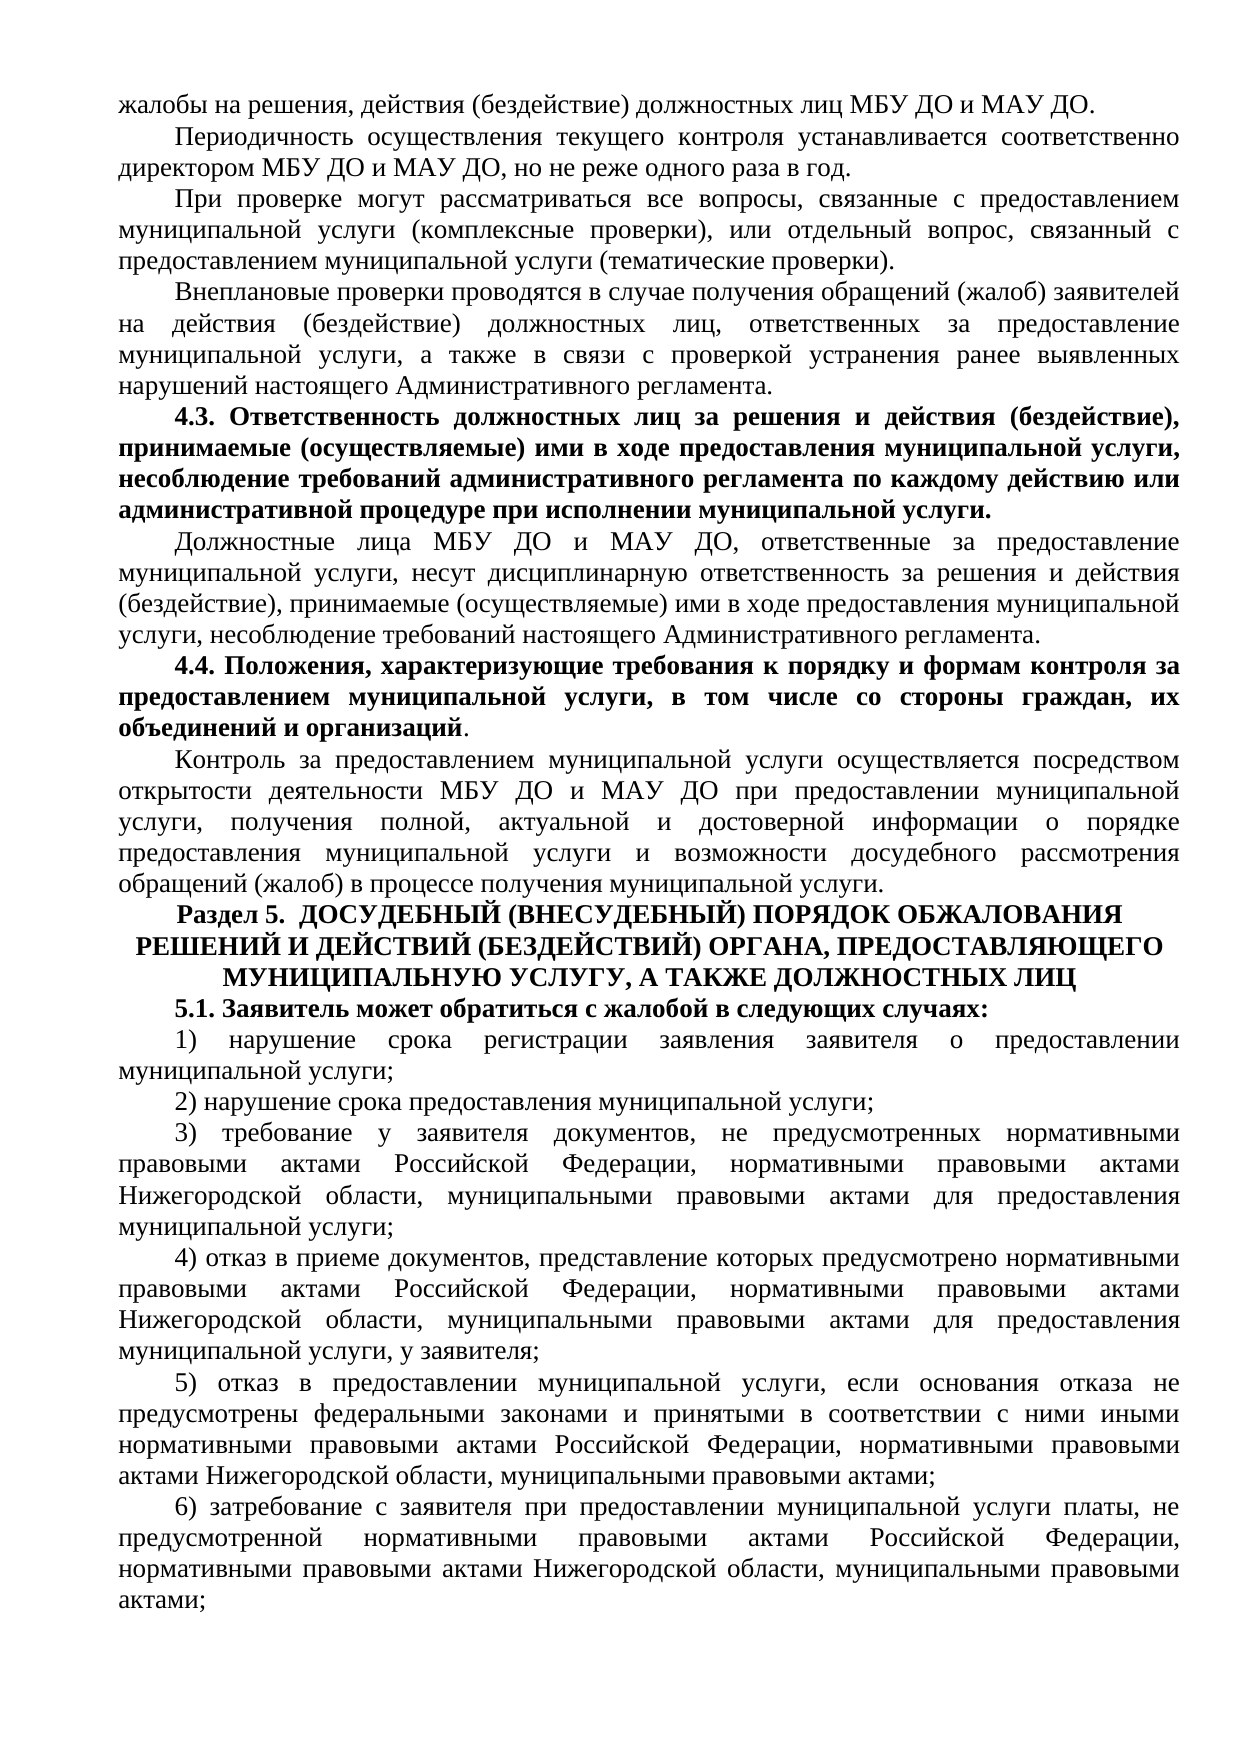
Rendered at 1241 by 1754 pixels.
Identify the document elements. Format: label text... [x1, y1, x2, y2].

text Внеплановые проверки проводятся в случае получения обращений (жалоб) заявителей на действия (бездействие) должностных лиц, ответственных за предоставление муниципальной услуги, а также в связи с проверкой устранения ранее выявленных нарушений настоящего Административного регламента. [118, 276, 1181, 400]
text 4) отказ в приеме документов, представление которых предусмотрено нормативными правовыми актами Российской Федерации, нормативными правовыми актами Нижегородской области, муниципальными правовыми актами для предоставления муниципальной услуги, у заявителя; [118, 1241, 1181, 1366]
text При проверке могут рассматриваться все вопросы, связанные с предоставлением муниципальной услуги (комплексные проверки), или отдельный вопрос, связанный с предоставлением муниципальной услуги (тематические проверки). [118, 182, 1181, 276]
text 3) требование у заявителя документов, не предусмотренных нормативными правовыми актами Российской Федерации, нормативными правовыми актами Нижегородской области, муниципальными правовыми актами для предоставления муниципальной услуги; [118, 1116, 1181, 1241]
text 4.3. Ответственность должностных лиц за решения и действия (бездействие), принимаемые (осуществляемые) ими в ходе предоставления муниципальной услуги, несоблюдение требований административного регламента по каждому действию или административной процедуре при исполнении муниципальной услуги. [118, 400, 1181, 525]
text 2) нарушение срока предоставления муниципальной услуги; [118, 1085, 1181, 1116]
text 5.1. Заявитель может обратиться с жалобой в следующих случаях: [118, 992, 1181, 1023]
text Контроль за предоставлением муниципальной услуги осуществляется посредством открытости деятельности МБУ ДО и МАУ ДО при предоставлении муниципальной услуги, получения полной, актуальной и достоверной информации о порядке предоставления муниципальной услуги и возможности досудебного рассмотрения обращений (жалоб) в процессе получения муниципальной услуги. [118, 743, 1181, 898]
text 5) отказ в предоставлении муниципальной услуги, если основания отказа не предусмотрены федеральными законами и принятыми в соответствии с ними иными нормативными правовыми актами Российской Федерации, нормативными правовыми актами Нижегородской области, муниципальными правовыми актами; [118, 1366, 1181, 1490]
text 1) нарушение срока регистрации заявления заявителя о предоставлении муниципальной услуги; [118, 1023, 1181, 1085]
text 6) затребование с заявителя при предоставлении муниципальной услуги платы, не предусмотренной нормативными правовыми актами Российской Федерации, нормативными правовыми актами Нижегородской области, муниципальными правовыми актами; [118, 1490, 1181, 1615]
text 4.4. Положения, характеризующие требования к порядку и формам контроля за предоставлением муниципальной услуги, в том числе со стороны граждан, их объединений и организаций. [118, 649, 1181, 743]
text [118, 89, 1181, 120]
text Периодичность осуществления текущего контроля устанавливается соответственно директором МБУ ДО и МАУ ДО, но не реже одного раза в год. [118, 120, 1181, 182]
text Должностные лица МБУ ДО и МАУ ДО, ответственные за предоставление муниципальной услуги, несут дисциплинарную ответственность за решения и действия (бездействие), принимаемые (осуществляемые) ими в ходе предоставления муниципальной услуги, несоблюдение требований настоящего Административного регламента. [118, 525, 1181, 649]
text Раздел 5. ДОСУДЕБНЫЙ (ВНЕСУДЕБНЫЙ) ПОРЯДОК ОБЖАЛОВАНИЯ РЕШЕНИЙ И ДЕЙСТВИЙ (БЕЗДЕЙСТВИЙ) ОРГАНА, ПРЕДОСТАВЛЯЮЩЕГО МУНИЦИПАЛЬНУЮ УСЛУГУ, А ТАКЖЕ ДОЛЖНОСТНЫХ ЛИЦ [118, 898, 1181, 992]
